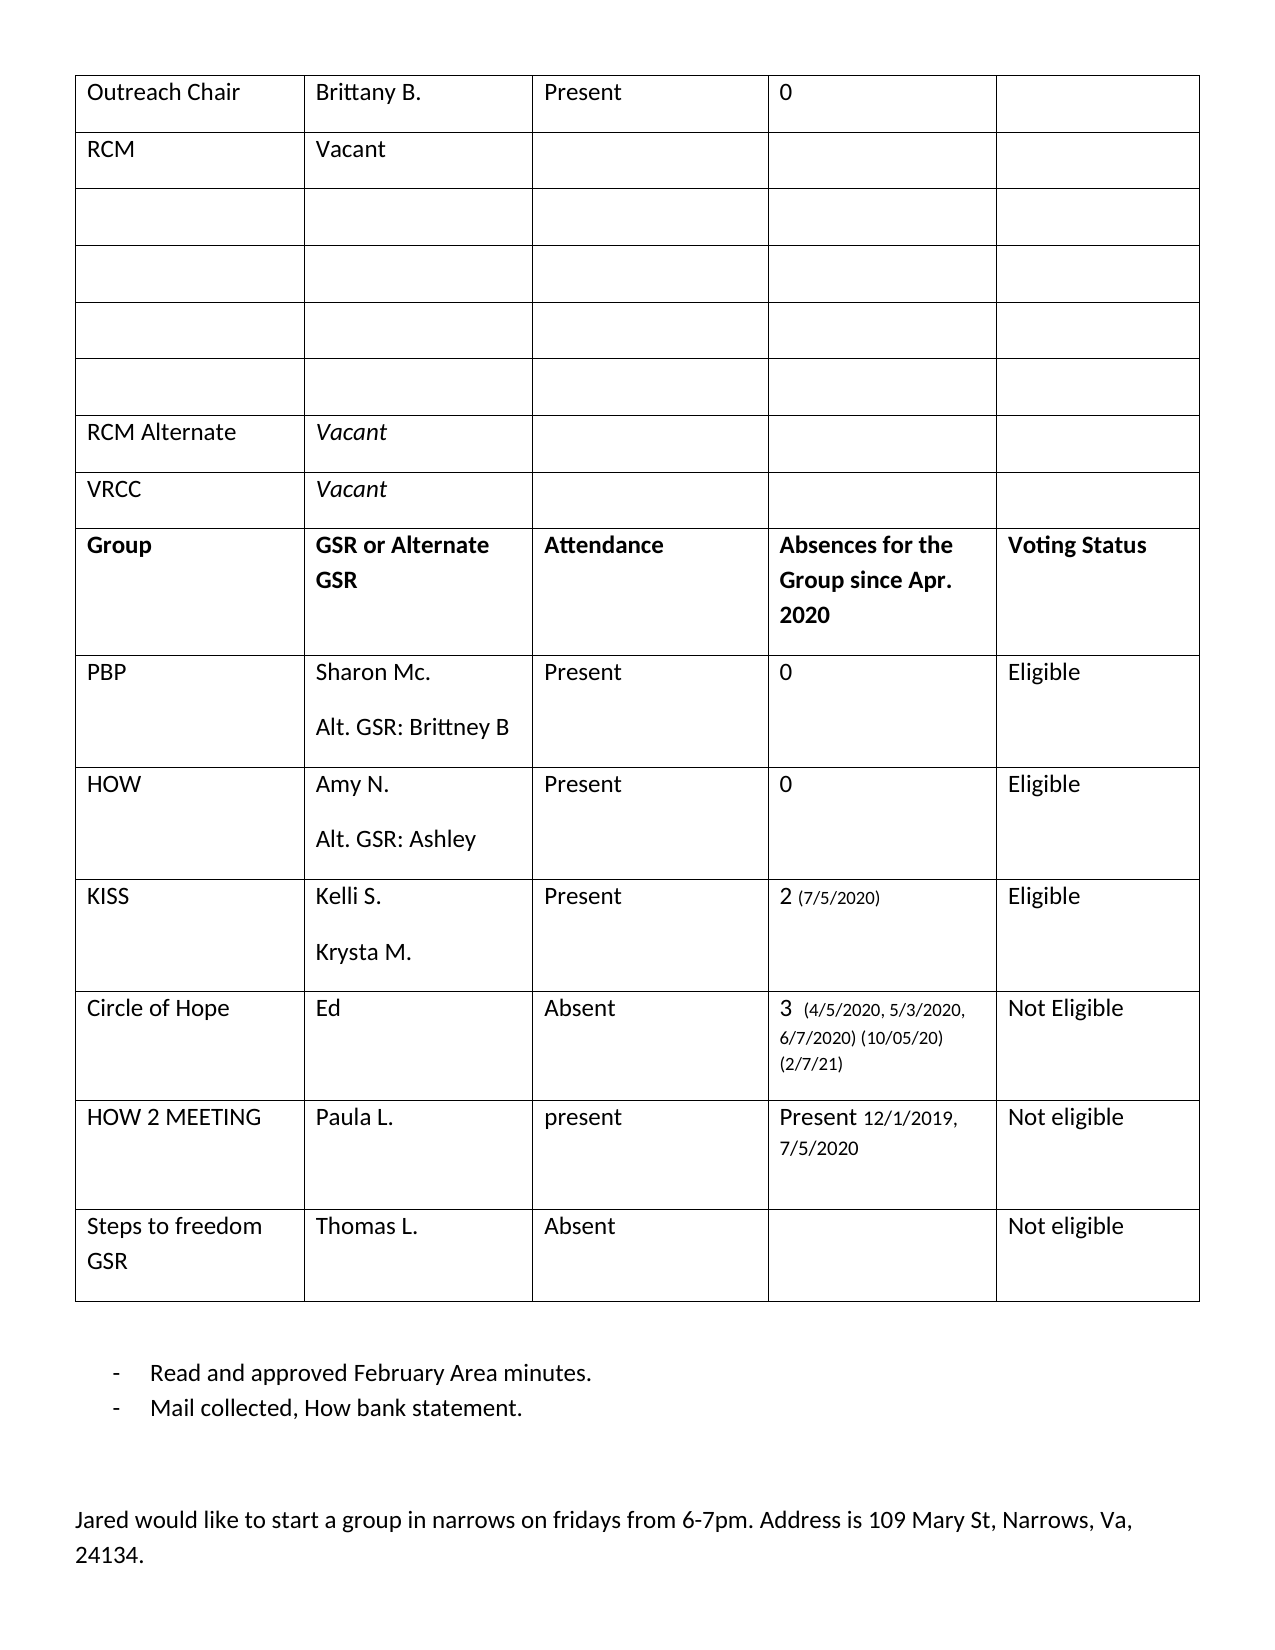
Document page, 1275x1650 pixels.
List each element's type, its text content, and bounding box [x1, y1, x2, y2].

table_cell [533, 416, 768, 472]
list Mail collected, How bank statement. [112, 1392, 1200, 1423]
table_cell Outreach Chair [76, 76, 304, 132]
table_cell Present [533, 768, 768, 879]
table_cell [769, 473, 996, 528]
table_cell Not Eligible [997, 992, 1199, 1100]
table_cell 2 (7/5/2020) [769, 880, 996, 991]
table_cell [997, 359, 1199, 415]
table_cell 3 (4/5/2020, 5/3/2020, 6/7/2020) (10/05/20) (2/7/21) [769, 992, 996, 1100]
table_cell Eligible [997, 768, 1199, 879]
table_cell [305, 359, 532, 415]
table_cell [533, 303, 768, 358]
table_cell [769, 1210, 996, 1301]
table_cell [997, 76, 1199, 132]
table_cell Absences for the Group since Apr. 2020 [769, 529, 996, 654]
table_cell Thomas L. [305, 1210, 532, 1301]
table_cell Vacant [305, 473, 532, 528]
table_cell RCM [76, 133, 304, 188]
table_cell VRCC [76, 473, 304, 528]
table_cell [997, 246, 1199, 302]
table_cell [769, 303, 996, 358]
table_cell [76, 359, 304, 415]
table_cell PBP [76, 656, 304, 767]
table_cell Present [533, 76, 768, 132]
table_cell RCM Alternate [76, 416, 304, 472]
table_cell Not eligible [997, 1101, 1199, 1209]
table_cell [76, 303, 304, 358]
table_cell Present [533, 880, 768, 991]
table_cell [997, 133, 1199, 188]
table_cell [769, 359, 996, 415]
table_cell Not eligible [997, 1210, 1199, 1301]
table_cell [76, 246, 304, 302]
table_cell [997, 303, 1199, 358]
table_cell [533, 246, 768, 302]
table_cell [533, 189, 768, 245]
table_cell [769, 133, 996, 188]
list Read and approved February Area minutes. [112, 1357, 1200, 1388]
table_cell HOW [76, 768, 304, 879]
table_cell [305, 246, 532, 302]
table_cell [305, 303, 532, 358]
text Jared would like to start a group in narrows on fridays from 6-7pm. Address is 109 Mary St, Narrows, Va, 24134. [75, 1504, 1200, 1570]
table_cell Ed [305, 992, 532, 1100]
table_cell 0 [769, 656, 996, 767]
table_cell [305, 189, 532, 245]
table_cell GSR or Alternate GSR [305, 529, 532, 654]
table_cell [533, 359, 768, 415]
table_cell Vacant [305, 133, 532, 188]
table_cell [769, 246, 996, 302]
table_cell 0 [769, 768, 996, 879]
table_cell Steps to freedom GSR [76, 1210, 304, 1301]
table_cell Eligible [997, 880, 1199, 991]
table_cell Absent [533, 992, 768, 1100]
table_cell Voting Status [997, 529, 1199, 654]
table_cell [769, 189, 996, 245]
table_cell KISS [76, 880, 304, 991]
table_cell Circle of Hope [76, 992, 304, 1100]
table_cell Present [533, 656, 768, 767]
table_cell Group [76, 529, 304, 654]
table_cell [76, 189, 304, 245]
table_cell Eligible [997, 656, 1199, 767]
table_cell [997, 473, 1199, 528]
table_cell present [533, 1101, 768, 1209]
table_cell 0 [769, 76, 996, 132]
table_cell [533, 473, 768, 528]
table_cell Present 12/1/2019, 7/5/2020 [769, 1101, 996, 1209]
table_cell [997, 189, 1199, 245]
table_cell Vacant [305, 416, 532, 472]
table_cell Paula L. [305, 1101, 532, 1209]
table_cell Absent [533, 1210, 768, 1301]
table_cell Sharon Mc. Alt. GSR: Brittney B [305, 656, 532, 767]
table_cell [769, 416, 996, 472]
table_cell Kelli S. Krysta M. [305, 880, 532, 991]
table_cell Brittany B. [305, 76, 532, 132]
table_cell [533, 133, 768, 188]
table_cell HOW 2 MEETING [76, 1101, 304, 1209]
table_cell Amy N. Alt. GSR: Ashley [305, 768, 532, 879]
table_cell [997, 416, 1199, 472]
table_cell Attendance [533, 529, 768, 654]
